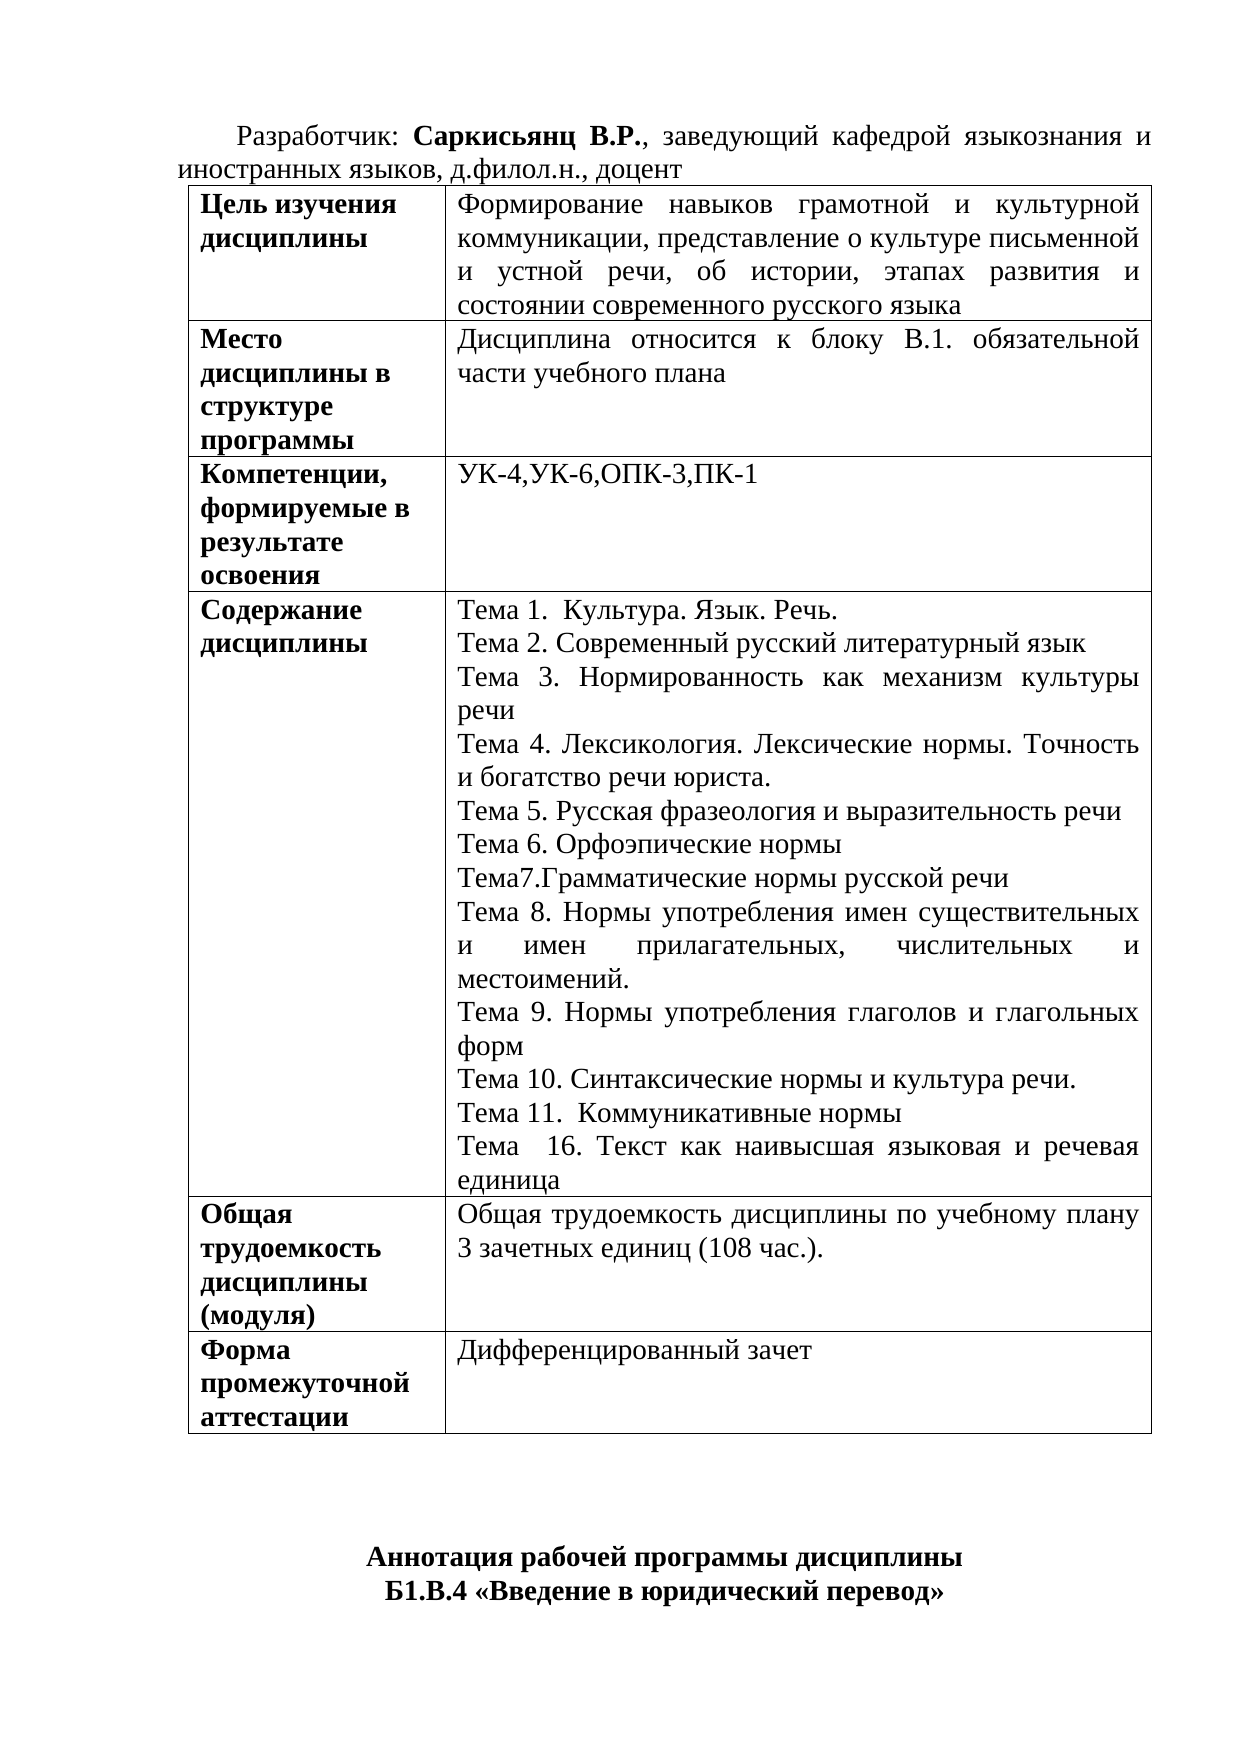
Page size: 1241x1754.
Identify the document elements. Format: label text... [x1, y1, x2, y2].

text Аннотация рабочей программы дисциплины [177, 1539, 1152, 1573]
table_cell Компетенции, формируемые в результате освоения [189, 457, 445, 591]
table_cell Дифференцированный зачет [446, 1332, 1151, 1432]
table_cell Дисциплина относится к блоку В.1. обязательной части учебного плана [446, 321, 1151, 456]
table_cell УК-4,УК-6,ОПК-3,ПК-1 [446, 457, 1151, 591]
table_cell Форма промежуточной аттестации [189, 1332, 445, 1432]
text Б1.В.4 «Введение в юридический перевод» [177, 1573, 1152, 1606]
table_header Цель изучения дисциплины [189, 186, 445, 320]
table_cell Тема 1. Культура. Язык. Речь. Тема 2. Современный русский литературный язык Тема 3. Нормированность как механизм культуры речи Тема 4. Лексикология. Лексические нормы. Точность и богатство речи юриста. Тема 5. Русская фразеология и выразительность речи Тема 6. Орфоэпические нормы Тема7.Грамматические нормы русской речи Тема 8. Нормы употребления имен существительных и имен прилагательных, числительных и местоимений. Тема 9. Нормы употребления глаголов и глагольных форм Тема 10. Синтаксические нормы и культура речи. Тема 11. Коммуникативные нормы Тема 16. Текст как наивысшая языковая и речевая единица [446, 592, 1151, 1196]
table_cell Место дисциплины в структуре программы [189, 321, 445, 456]
table_cell Содержание дисциплины [189, 592, 445, 1196]
table_header Формирование навыков грамотной и культурной коммуникации, представление о культуре письменной и устной речи, об истории, этапах развития и состоянии современного русского языка [446, 186, 1151, 320]
text Разработчик: Саркисьянц В.Р., заведующий кафедрой языкознания и иностранных языков, д.филол.н., доцент [177, 118, 1152, 185]
table_cell Общая трудоемкость дисциплины по учебному плану 3 зачетных единиц (108 час.). [446, 1197, 1151, 1331]
table_cell Общая трудоемкость дисциплины (модуля) [189, 1197, 445, 1331]
